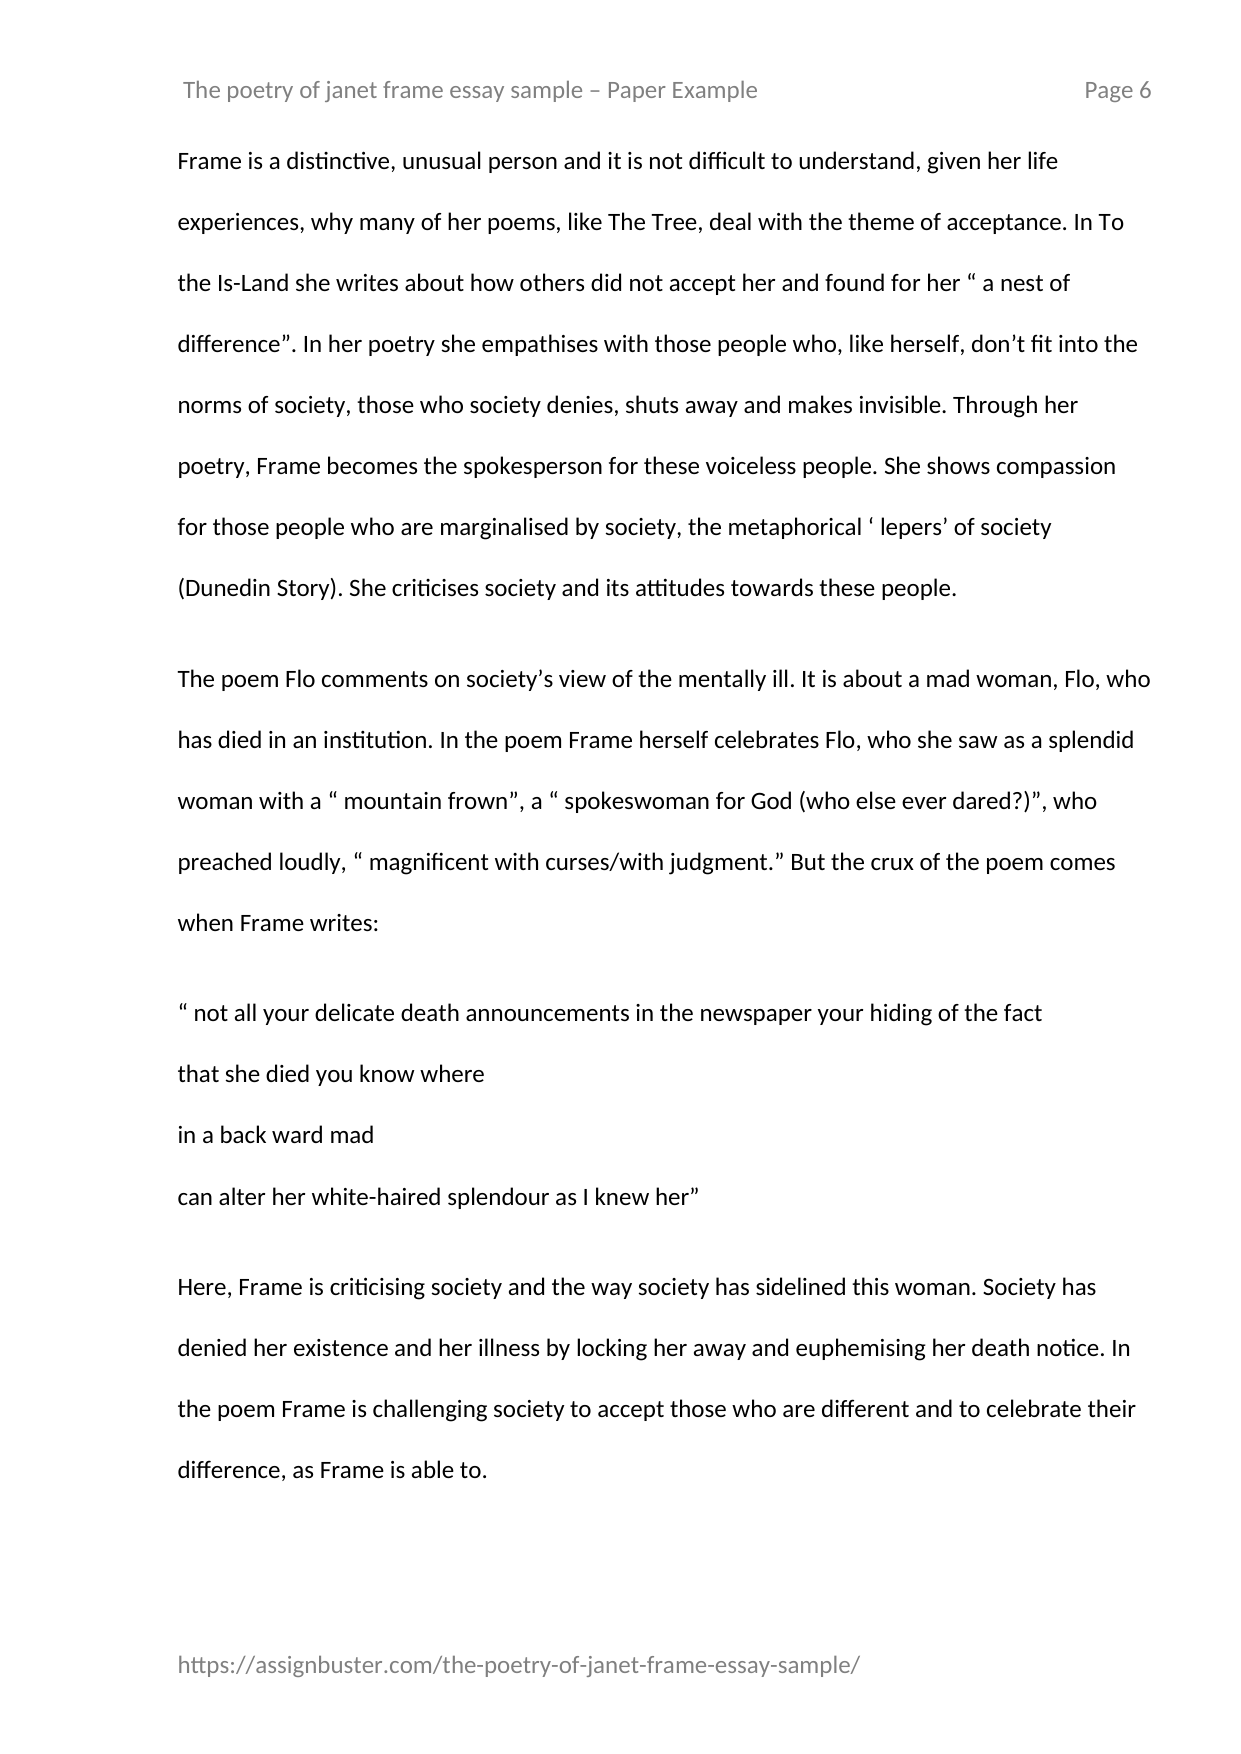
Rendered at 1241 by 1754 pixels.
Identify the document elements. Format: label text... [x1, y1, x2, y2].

text “ not all your delicate death announcements in the newspaper your hiding of the fact that she died you know where in a back ward mad can alter her white-haired splendour as I knew her” [177, 997, 1152, 1211]
text Frame is a distinctive, unusual person and it is not difficult to understand, given her life experiences, why many of her poems, like The Tree, deal with the theme of acceptance. In To the Is-Land she writes about how others did not accept her and found for her “ a nest of difference”. In her poetry she empathises with those people who, like herself, don’t fit into the norms of society, those who society denies, shuts away and makes invisible. Through her poetry, Frame becomes the spokesperson for these voiceless people. She shows compassion for those people who are marginalised by society, the metaphorical ‘ lepers’ of society (Dunedin Story). She criticises society and its attitudes towards these people. [177, 145, 1152, 603]
text Here, Frame is criticising society and the way society has sidelined this woman. Society has denied her existence and her illness by locking her away and euphemising her death notice. In the poem Frame is challenging society to accept those who are different and to celebrate their difference, as Frame is able to. [177, 1271, 1152, 1485]
text The poem Flo comments on society’s view of the mentally ill. It is about a mad woman, Flo, who has died in an institution. In the poem Frame herself celebrates Flo, who she saw as a splendid woman with a “ mountain frown”, a “ spokeswoman for God (who else ever dared?)”, who preached loudly, “ magnificent with curses/with judgment.” But the crux of the poem comes when Frame writes: [177, 663, 1152, 937]
